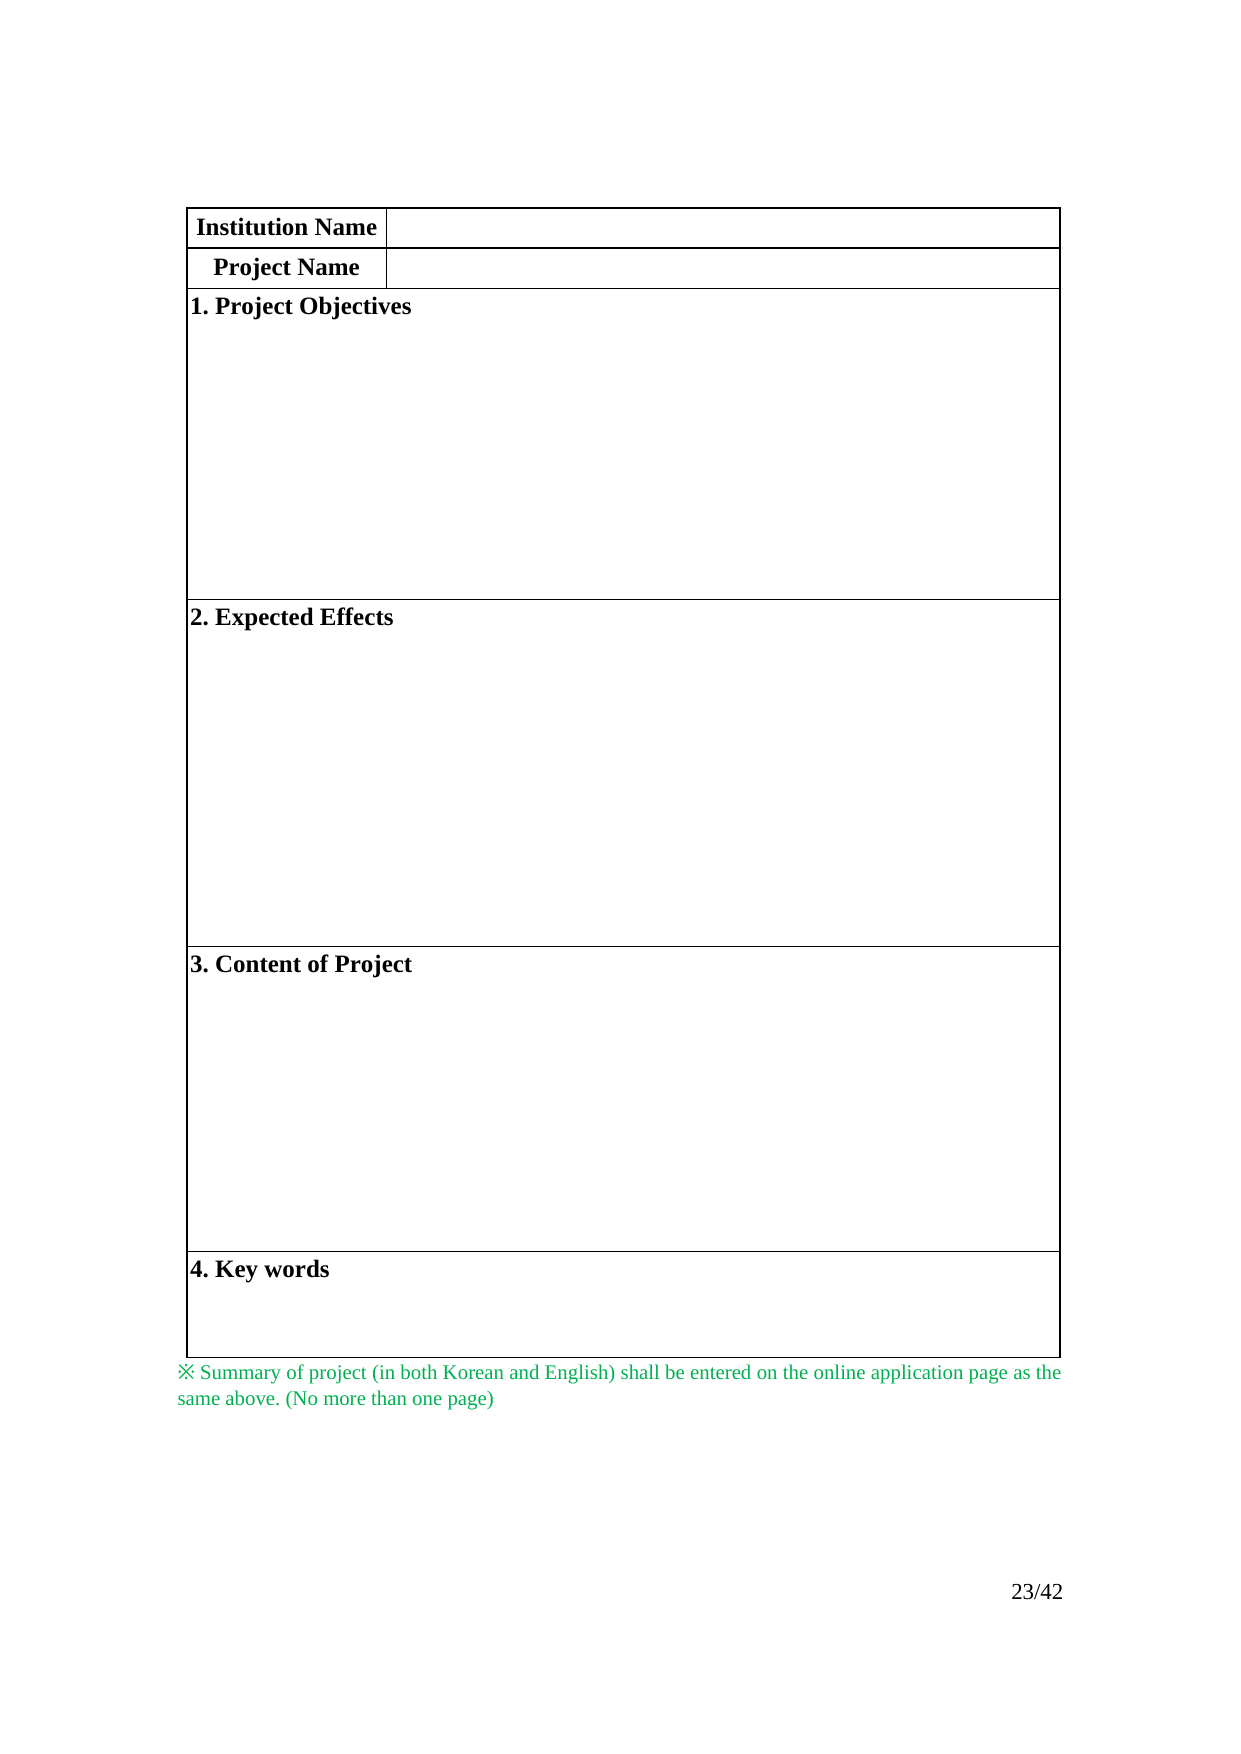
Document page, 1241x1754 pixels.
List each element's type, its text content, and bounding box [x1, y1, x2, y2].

table_cell 1. Project Objectives [188, 289, 1059, 599]
table_cell 2. Expected Effects [188, 600, 1059, 946]
table_cell 3. Content of Project [188, 947, 1059, 1251]
table_cell Project Name [188, 249, 386, 288]
table_cell Institution Name [188, 209, 386, 247]
table_cell 4. Key words [188, 1252, 1059, 1357]
table_cell [387, 249, 1059, 288]
table_cell [387, 209, 1059, 247]
text ※ Summary of project (in both Korean and English) shall be entered on the online application page as the same above. (No more than one page) [177, 1357, 1063, 1410]
